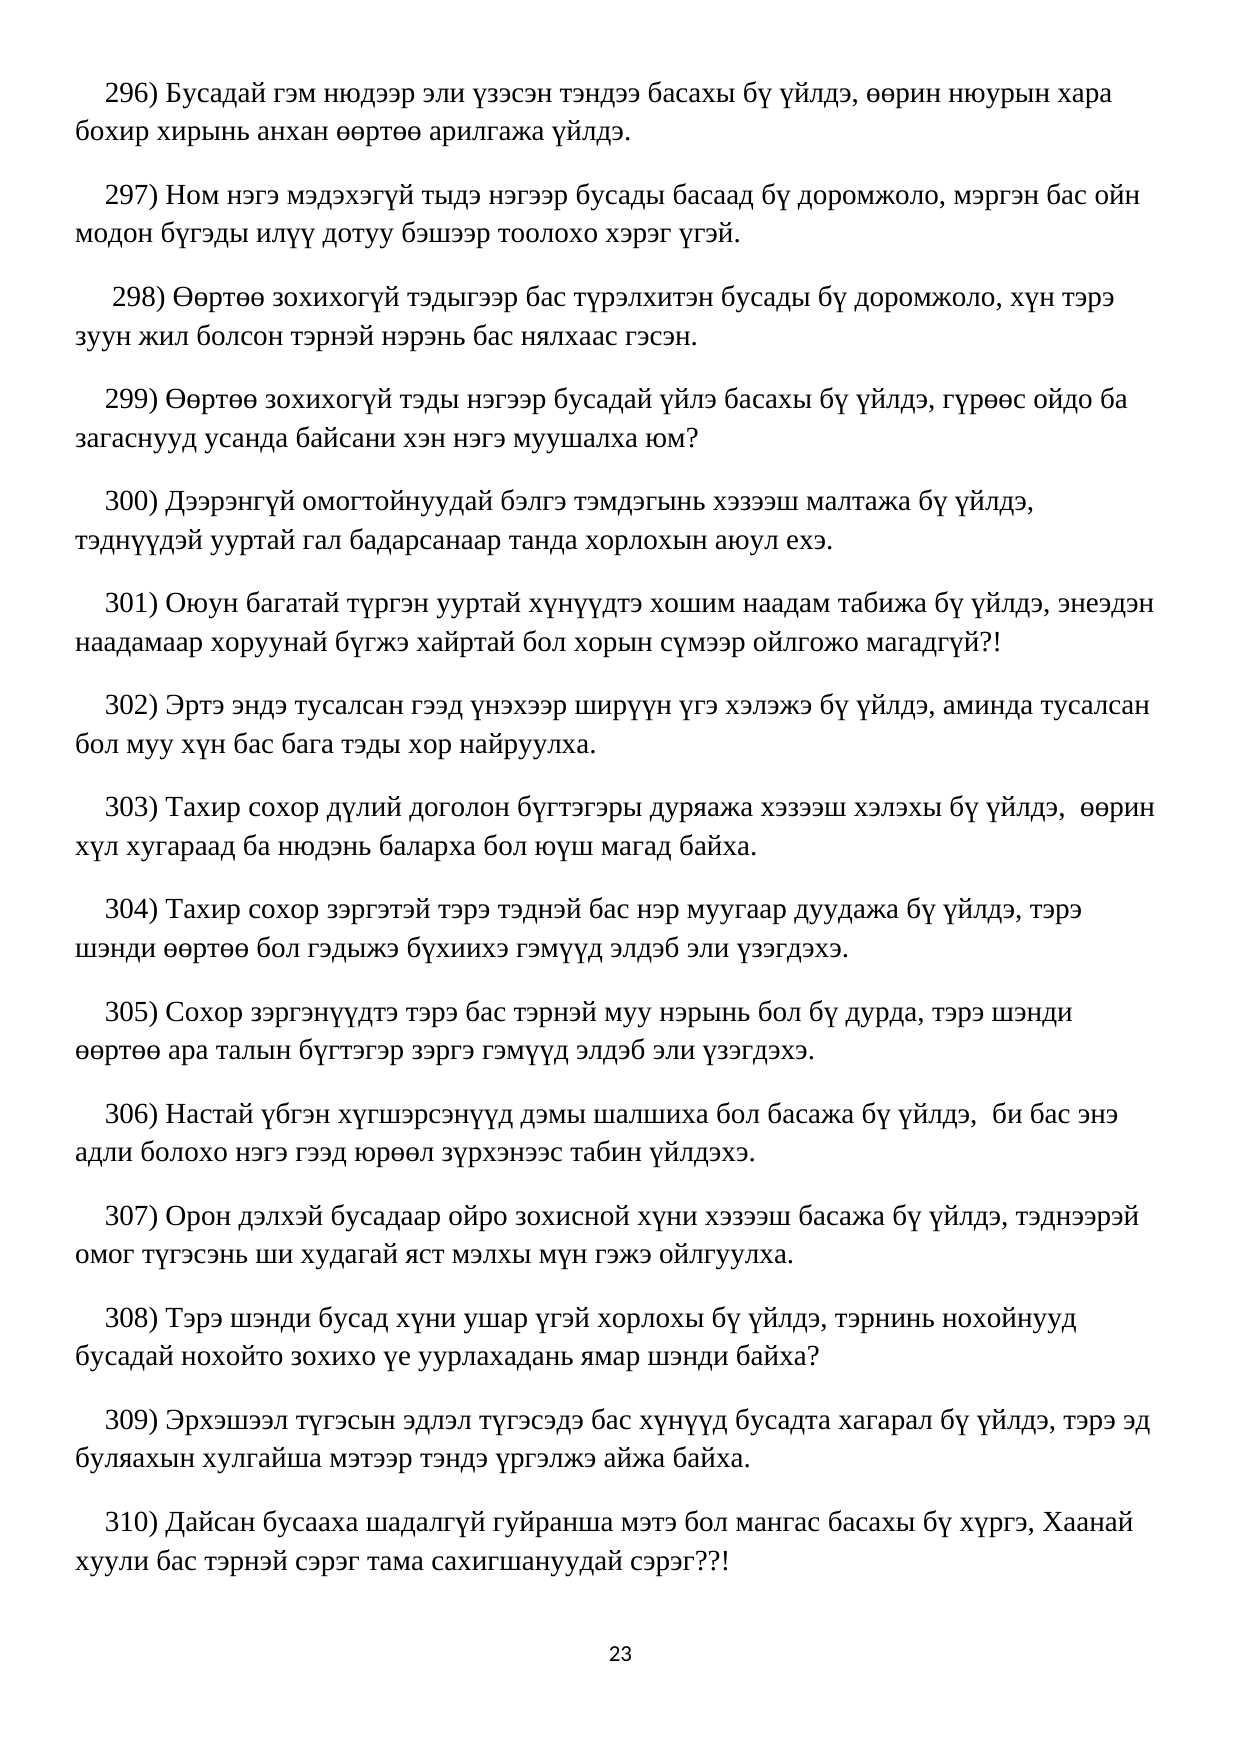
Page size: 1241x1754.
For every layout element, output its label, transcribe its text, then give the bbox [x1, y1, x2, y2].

text 298) Өөртөө зохихогүй тэдыгээр бас түрэлхитэн бусады бү доромжоло, хүн тэрэ зуун жил болсон тэрнэй нэрэнь бас нялхаас гэсэн. [75, 279, 1165, 351]
text 310) Дайсан бусааха шадалгүй гуйранша мэтэ бол мангас басахы бү хүргэ, Хаанай хуули бас тэрнэй сэрэг тама сахигшануудай сэрэг??! [75, 1504, 1165, 1576]
text 309) Эрхэшээл түгэсын эдлэл түгэсэдэ бас хүнүүд бусадта хагарал бү үйлдэ, тэрэ эд буляахын хулгайша мэтээр тэндэ үргэлжэ айжа байха. [75, 1402, 1165, 1474]
text 296) Бусадай гэм нюдээр эли үзэсэн тэндээ басахы бү үйлдэ, өөрин нюурын хара бохир хирынь анхан өөртөө арилгажа үйлдэ. [75, 75, 1165, 147]
text 308) Тэрэ шэнди бусад хүни ушар үгэй хорлохы бү үйлдэ, тэрнинь нохойнууд бусадай нохойто зохихо үе уурлахадань ямар шэнди байха? [75, 1300, 1165, 1372]
text 301) Оюун багатай түргэн ууртай хүнүүдтэ хошим наадам табижа бү үйлдэ, энеэдэн наадамаар хоруунай бүгжэ хайртай бол хорын сүмээр ойлгожо магадгүй?! [75, 585, 1165, 657]
text 299) Өөртөө зохихогүй тэды нэгээр бусадай үйлэ басахы бү үйлдэ, гүрөөс ойдо ба загаснууд усанда байсани хэн нэгэ муушалха юм? [75, 381, 1165, 453]
text 300) Дээрэнгүй омогтойнуудай бэлгэ тэмдэгынь хэзээш малтажа бү үйлдэ, тэднүүдэй ууртай гал бадарсанаар танда хорлохын аюул ехэ. [75, 483, 1165, 555]
text 307) Орон дэлхэй бусадаар ойро зохисной хүни хэзээш басажа бү үйлдэ, тэднээрэй омог түгэсэнь ши худагай яст мэлхы мүн гэжэ ойлгуулха. [75, 1198, 1165, 1270]
text 297) Ном нэгэ мэдэхэгүй тыдэ нэгээр бусады басаад бү доромжоло, мэргэн бас ойн модон бүгэды илүү дотуу бэшээр тоолохо хэрэг үгэй. [75, 177, 1165, 249]
text 306) Настай үбгэн хүгшэрсэнүүд дэмы шалшиха бол басажа бү үйлдэ, би бас энэ адли болохо нэгэ гээд юрөөл зүрхэнээс табин үйлдэхэ. [75, 1096, 1165, 1168]
text 305) Сохор зэргэнүүдтэ тэрэ бас тэрнэй муу нэрынь бол бү дурда, тэрэ шэнди өөртөө ара талын бүгтэгэр зэргэ гэмүүд элдэб эли үзэгдэхэ. [75, 994, 1165, 1066]
text 304) Тахир сохор зэргэтэй тэрэ тэднэй бас нэр муугаар дуудажа бү үйлдэ, тэрэ шэнди өөртөө бол гэдыжэ бүхиихэ гэмүүд элдэб эли үзэгдэхэ. [75, 892, 1165, 964]
text 303) Тахир сохор дүлий доголон бүгтэгэры дуряажа хэзээш хэлэхы бү үйлдэ, өөрин хүл хугараад ба нюдэнь баларха бол юүш магад байха. [75, 789, 1165, 862]
text 302) Эртэ эндэ тусалсан гээд үнэхээр ширүүн үгэ хэлэжэ бү үйлдэ, аминда тусалсан бол муу хүн бас бага тэды хор найруулха. [75, 687, 1165, 759]
